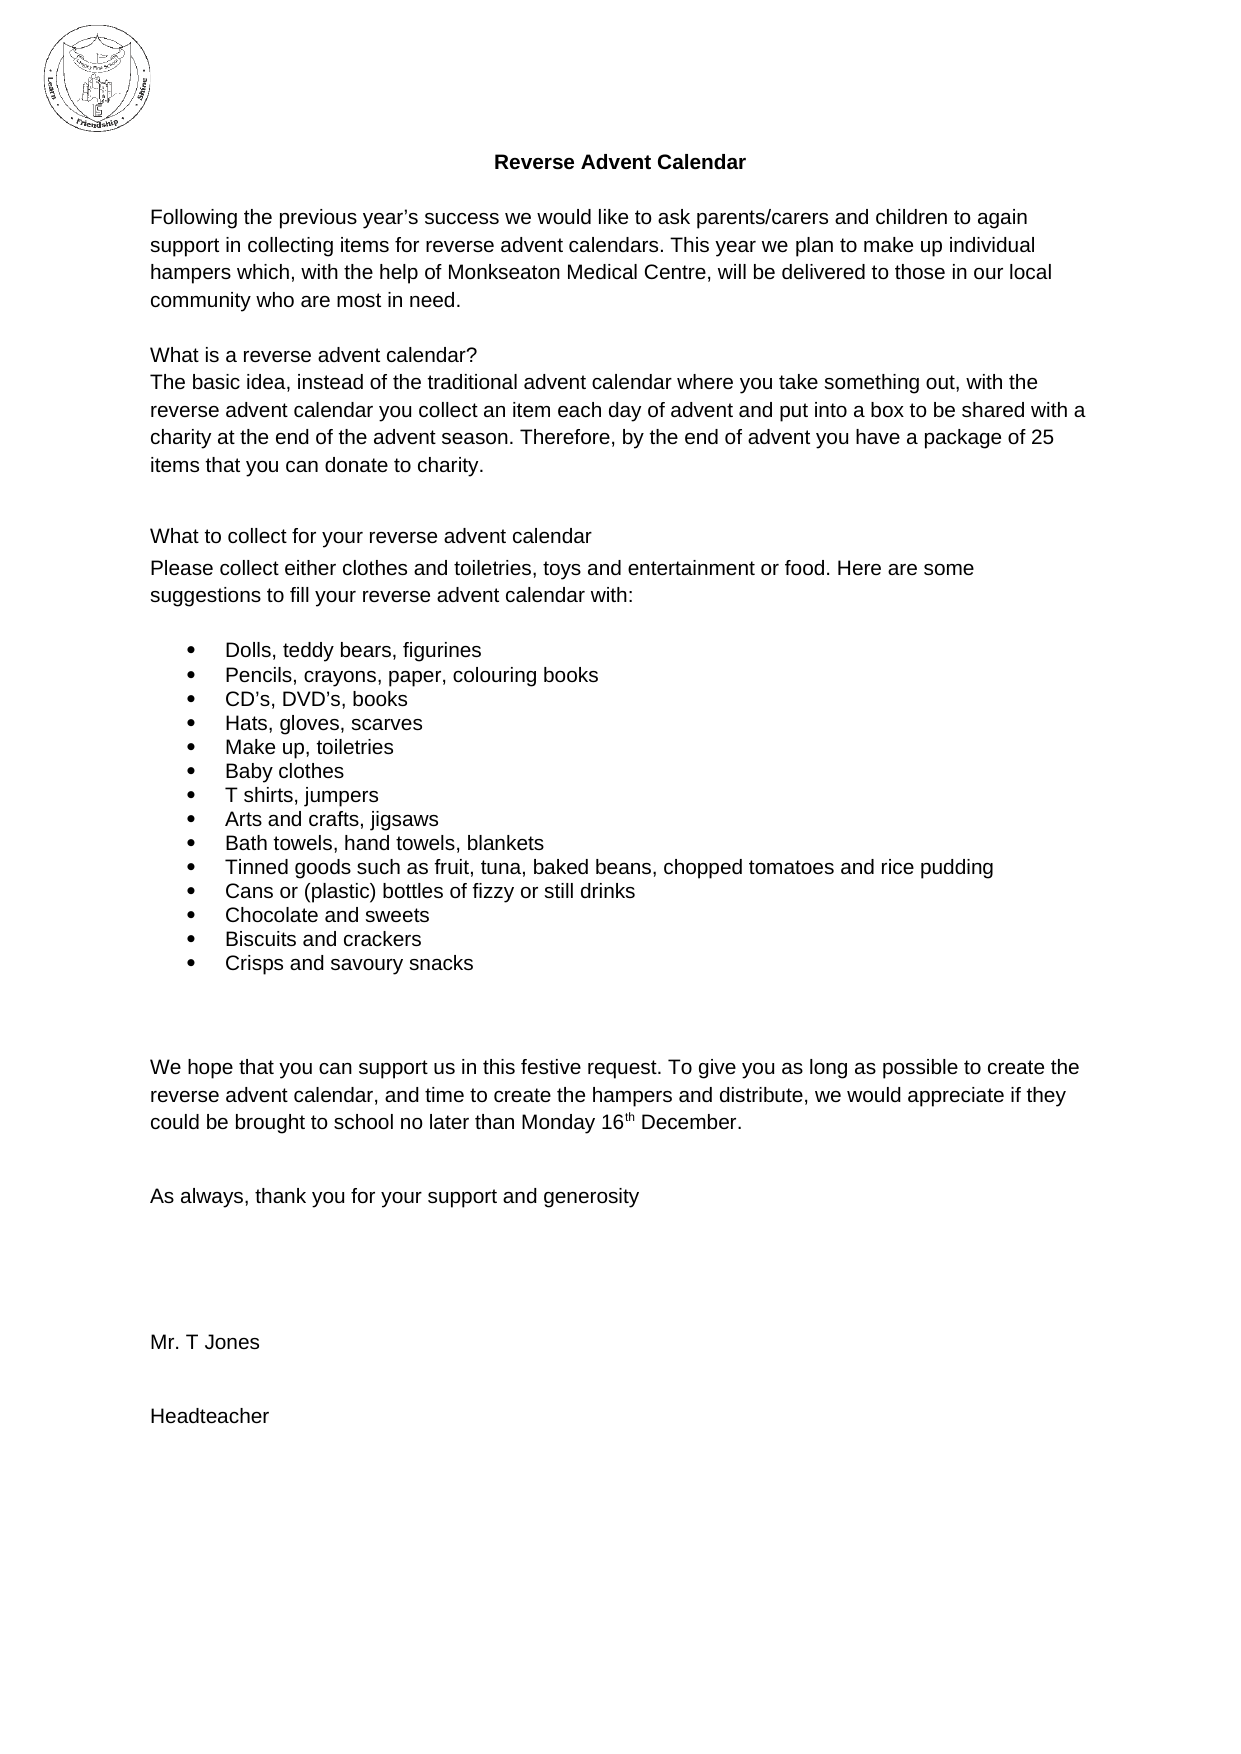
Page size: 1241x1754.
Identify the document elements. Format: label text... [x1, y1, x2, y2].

list CD’s, DVD’s, books [187, 686, 1090, 711]
text Mr. T Jones [150, 1330, 1090, 1354]
text As always, thank you for your support and generosity [150, 1183, 1090, 1207]
list Dolls, teddy bears, figurines [187, 638, 1090, 662]
list Bath towels, hand towels, blankets [187, 831, 1090, 855]
list Pencils, crayons, paper, colouring books [187, 662, 1090, 686]
text What to collect for your reverse advent calendar [150, 524, 1090, 548]
list T shirts, jumpers [187, 783, 1090, 807]
text Reverse Advent Calendar [150, 150, 1090, 174]
list Hats, gloves, scarves [187, 711, 1090, 734]
list Make up, toiletries [187, 734, 1090, 759]
list Cans or (plastic) bottles of fizzy or still drinks [187, 879, 1090, 903]
text Following the previous year’s success we would like to ask parents/carers and children to again support in collecting items for reverse advent calendars. This year we plan to make up individual hampers which, with the help of Monkseaton Medical Centre, will be delivered to those in our local community who are most in need. [150, 205, 1090, 311]
text Please collect either clothes and toiletries, toys and entertainment or food. Here are some suggestions to fill your reverse advent calendar with: [150, 556, 1090, 607]
list Arts and crafts, jigsaws [187, 807, 1090, 831]
text We hope that you can support us in this festive request. To give you as long as possible to create the reverse advent calendar, and time to create the hampers and distribute, we would appreciate if they could be brought to school no later than Monday 16th December. [150, 1055, 1090, 1134]
text What is a reverse advent calendar? [150, 342, 1090, 366]
text The basic idea, instead of the traditional advent calendar where you take something out, with the reverse advent calendar you collect an item each day of advent and put into a box to be shared with a charity at the end of the advent season. Therefore, by the end of advent you have a package of 25 items that you can donate to charity. [150, 370, 1090, 476]
list Tinned goods such as fruit, tuna, baked beans, chopped tomatoes and rice pudding [187, 855, 1090, 879]
list Biscuits and crackers [187, 927, 1090, 951]
list Crisps and savoury snacks [187, 951, 1090, 1005]
text Headteacher [150, 1403, 1090, 1427]
list Chocolate and sweets [187, 903, 1090, 927]
list Baby clothes [187, 759, 1090, 783]
picture [43, 25, 150, 132]
